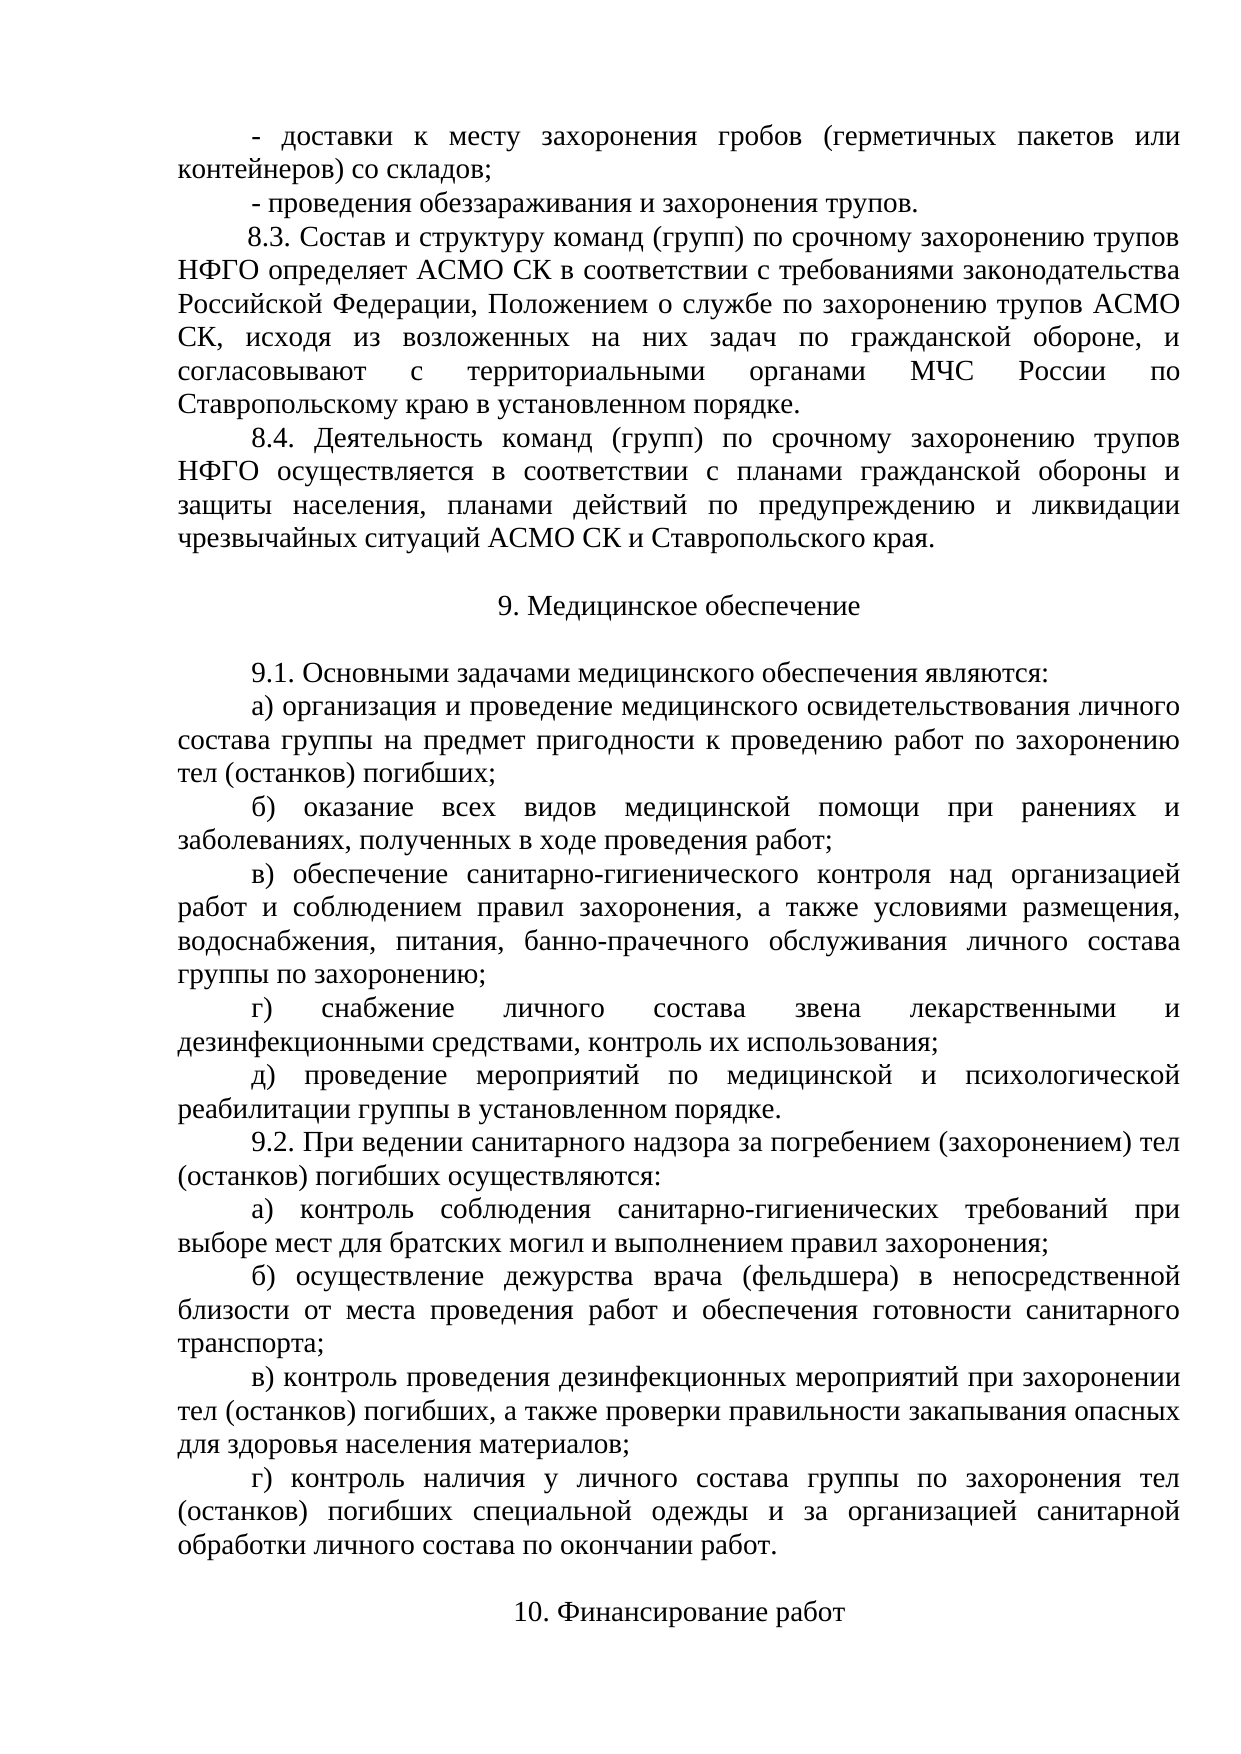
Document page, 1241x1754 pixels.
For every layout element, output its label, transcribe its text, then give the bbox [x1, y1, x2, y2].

text б) осуществление дежурства врача (фельдшера) в непосредственной близости от места проведения работ и обеспечения готовности санитарного транспорта; [177, 1258, 1181, 1359]
text 8.4. Деятельность команд (групп) по срочному захоронению трупов НФГО осуществляется в соответствии с планами гражданской обороны и защиты населения, планами действий по предупреждению и ликвидации чрезвычайных ситуаций АСМО СК и Ставропольского края. [177, 420, 1181, 554]
text а) контроль соблюдения санитарно-гигиенических требований при выборе мест для братских могил и выполнением правил захоронения; [177, 1191, 1181, 1258]
text б) оказание всех видов медицинской помощи при ранениях и заболеваниях, полученных в ходе проведения работ; [177, 789, 1181, 856]
text д) проведение мероприятий по медицинской и психологической реабилитации группы в установленном порядке. [177, 1057, 1181, 1124]
text в) контроль проведения дезинфекционных мероприятий при захоронении тел (останков) погибших, а также проверки правильности закапывания опасных для здоровья населения материалов; [177, 1359, 1181, 1460]
text 9.1. Основными задачами медицинского обеспечения являются: [177, 655, 1181, 688]
text г) снабжение личного состава звена лекарственными и дезинфекционными средствами, контроль их использования; [177, 990, 1181, 1057]
text г) контроль наличия у личного состава группы по захоронения тел (останков) погибших специальной одежды и за организацией санитарной обработки личного состава по окончании работ. [177, 1460, 1181, 1560]
text - проведения обеззараживания и захоронения трупов. [177, 185, 1181, 219]
text 8.3. Состав и структуру команд (групп) по срочному захоронению трупов НФГО определяет АСМО СК в соответствии с требованиями законодательства Российской Федерации, Положением о службе по захоронению трупов АСМО СК, исходя из возложенных на них задач по гражданской обороне, и согласовывают с территориальными органами МЧС России по Ставропольскому краю в установленном порядке. [177, 219, 1181, 420]
text в) обеспечение санитарно-гигиенического контроля над организацией работ и соблюдением правил захоронения, а также условиями размещения, водоснабжения, питания, банно-прачечного обслуживания личного состава группы по захоронению; [177, 856, 1181, 990]
text 9. Медицинское обеспечение [177, 588, 1181, 621]
text а) организация и проведение медицинского освидетельствования личного состава группы на предмет пригодности к проведению работ по захоронению тел (останков) погибших; [177, 688, 1181, 789]
text 10. Финансирование работ [177, 1594, 1181, 1627]
text 9.2. При ведении санитарного надзора за погребением (захоронением) тел (останков) погибших осуществляются: [177, 1124, 1181, 1191]
text - доставки к месту захоронения гробов (герметичных пакетов или контейнеров) со складов; [177, 118, 1181, 185]
